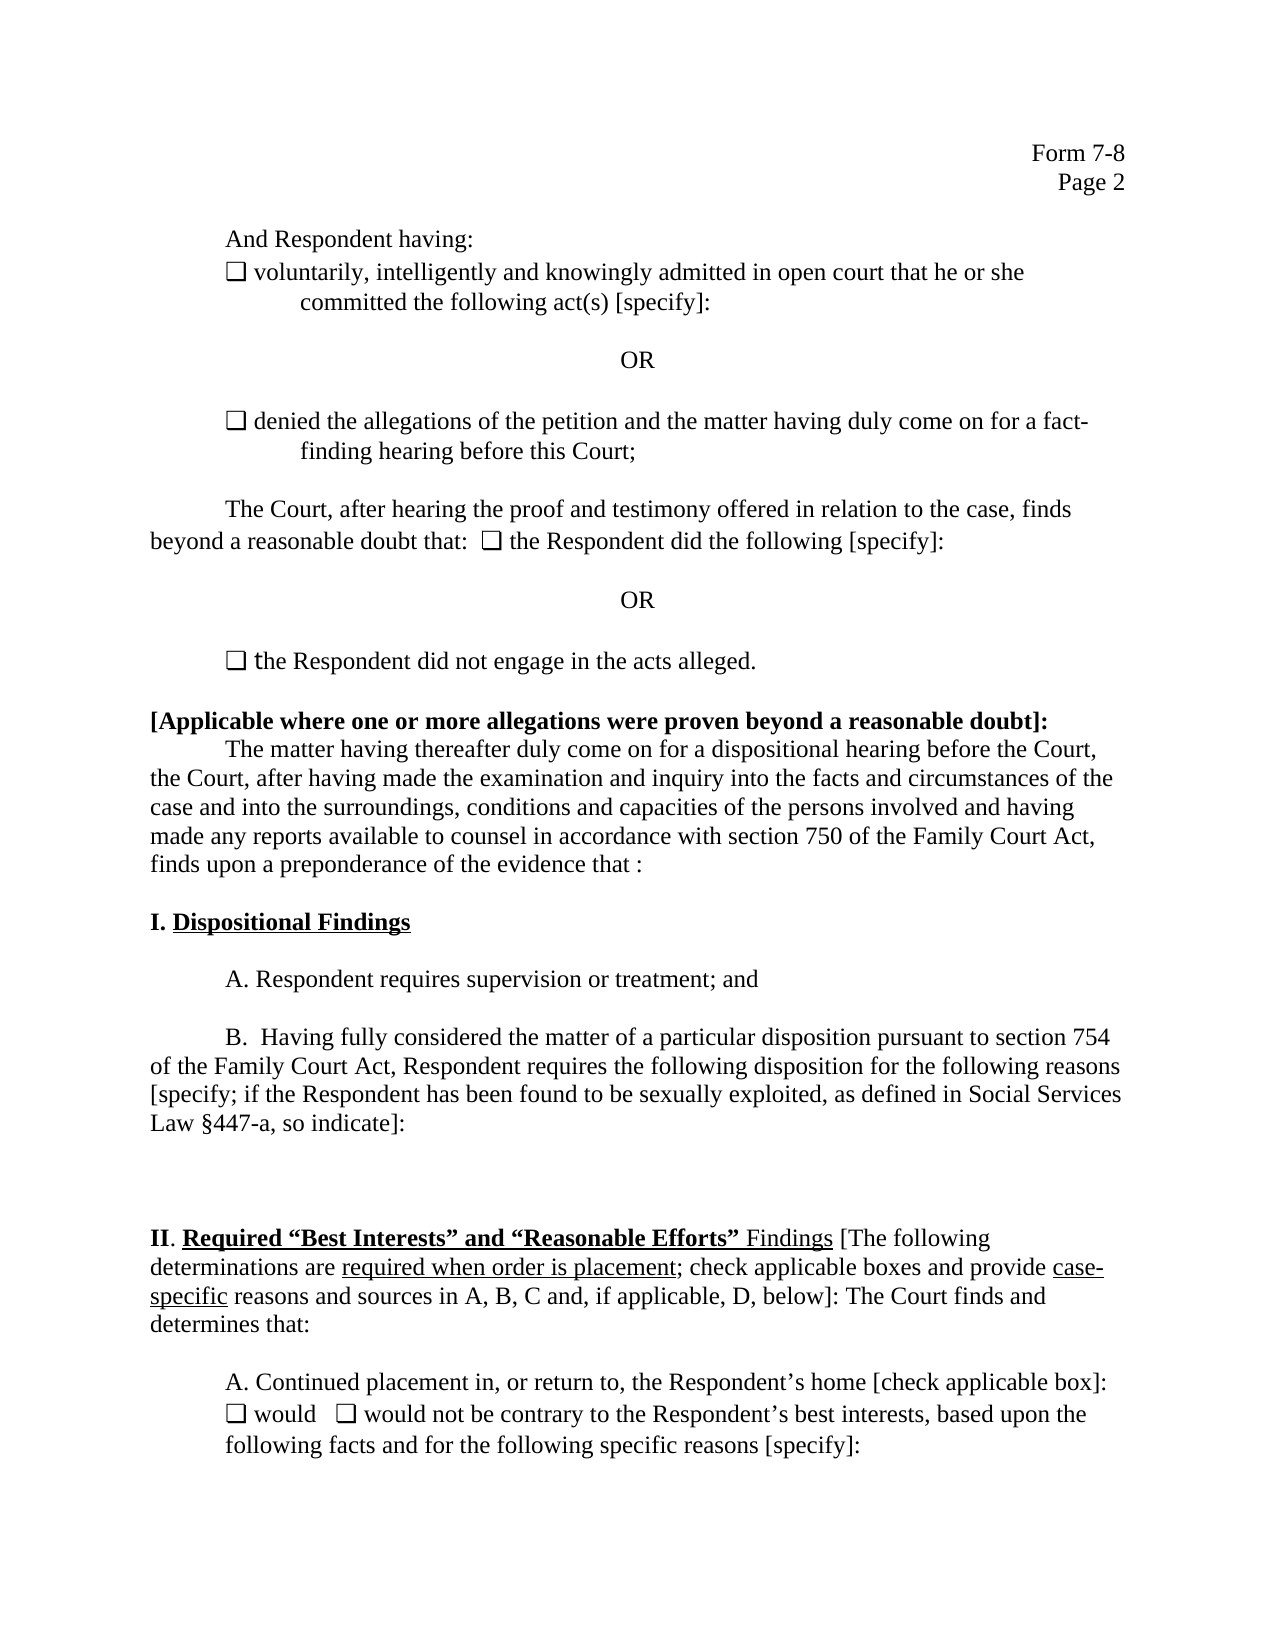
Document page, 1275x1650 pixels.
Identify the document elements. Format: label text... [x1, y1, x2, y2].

text And Respondent having: [150, 224, 1125, 253]
text The Court, after hearing the proof and testimony offered in relation to the case, finds beyond a reasonable doubt that: ❏ the Respondent did the following [specify]: [150, 494, 1125, 557]
text [Applicable where one or more allegations were proven beyond a reasonable doubt]: [150, 706, 1125, 734]
text II. Required “Best Interests” and “Reasonable Efforts” Findings [The following determinations are required when order is placement; check applicable boxes and provide case-specific reasons and sources in A, B, C and, if applicable, D, below]: The Court finds and determines that: [150, 1223, 1125, 1338]
text ❏ would ❏ would not be contrary to the Respondent’s best interests, based upon the following facts and for the following specific reasons [specify]: [225, 1396, 1125, 1458]
text I. Dispositional Findings [150, 907, 1125, 936]
text A. Continued placement in, or return to, the Respondent’s home [check applicable box]: [150, 1367, 1125, 1396]
text B. Having fully considered the matter of a particular disposition pursuant to section 754 of the Family Court Act, Respondent requires the following disposition for the following reasons [specify; if the Respondent has been found to be sexually exploited, as defined in Social Services Law §447-a, so indicate]: [150, 1022, 1125, 1137]
text ❑ denied the allegations of the petition and the matter having duly come on for a fact- finding hearing before this Court; [150, 402, 1125, 465]
text ❑ voluntarily, intelligently and knowingly admitted in open court that he or she committed the following act(s) [specify]: [225, 253, 1125, 316]
text OR [150, 345, 1125, 373]
text OR [150, 585, 1125, 614]
text A. Respondent requires supervision or treatment; and [150, 964, 1125, 993]
text The matter having thereafter duly come on for a dispositional hearing before the Court, the Court, after having made the examination and inquiry into the facts and circumstances of the case and into the surroundings, conditions and capacities of the persons involved and having made any reports available to counsel in accordance with section 750 of the Family Court Act, finds upon a preponderance of the evidence that : [150, 734, 1125, 878]
text ❏ the Respondent did not engage in the acts alleged. [150, 643, 1125, 677]
